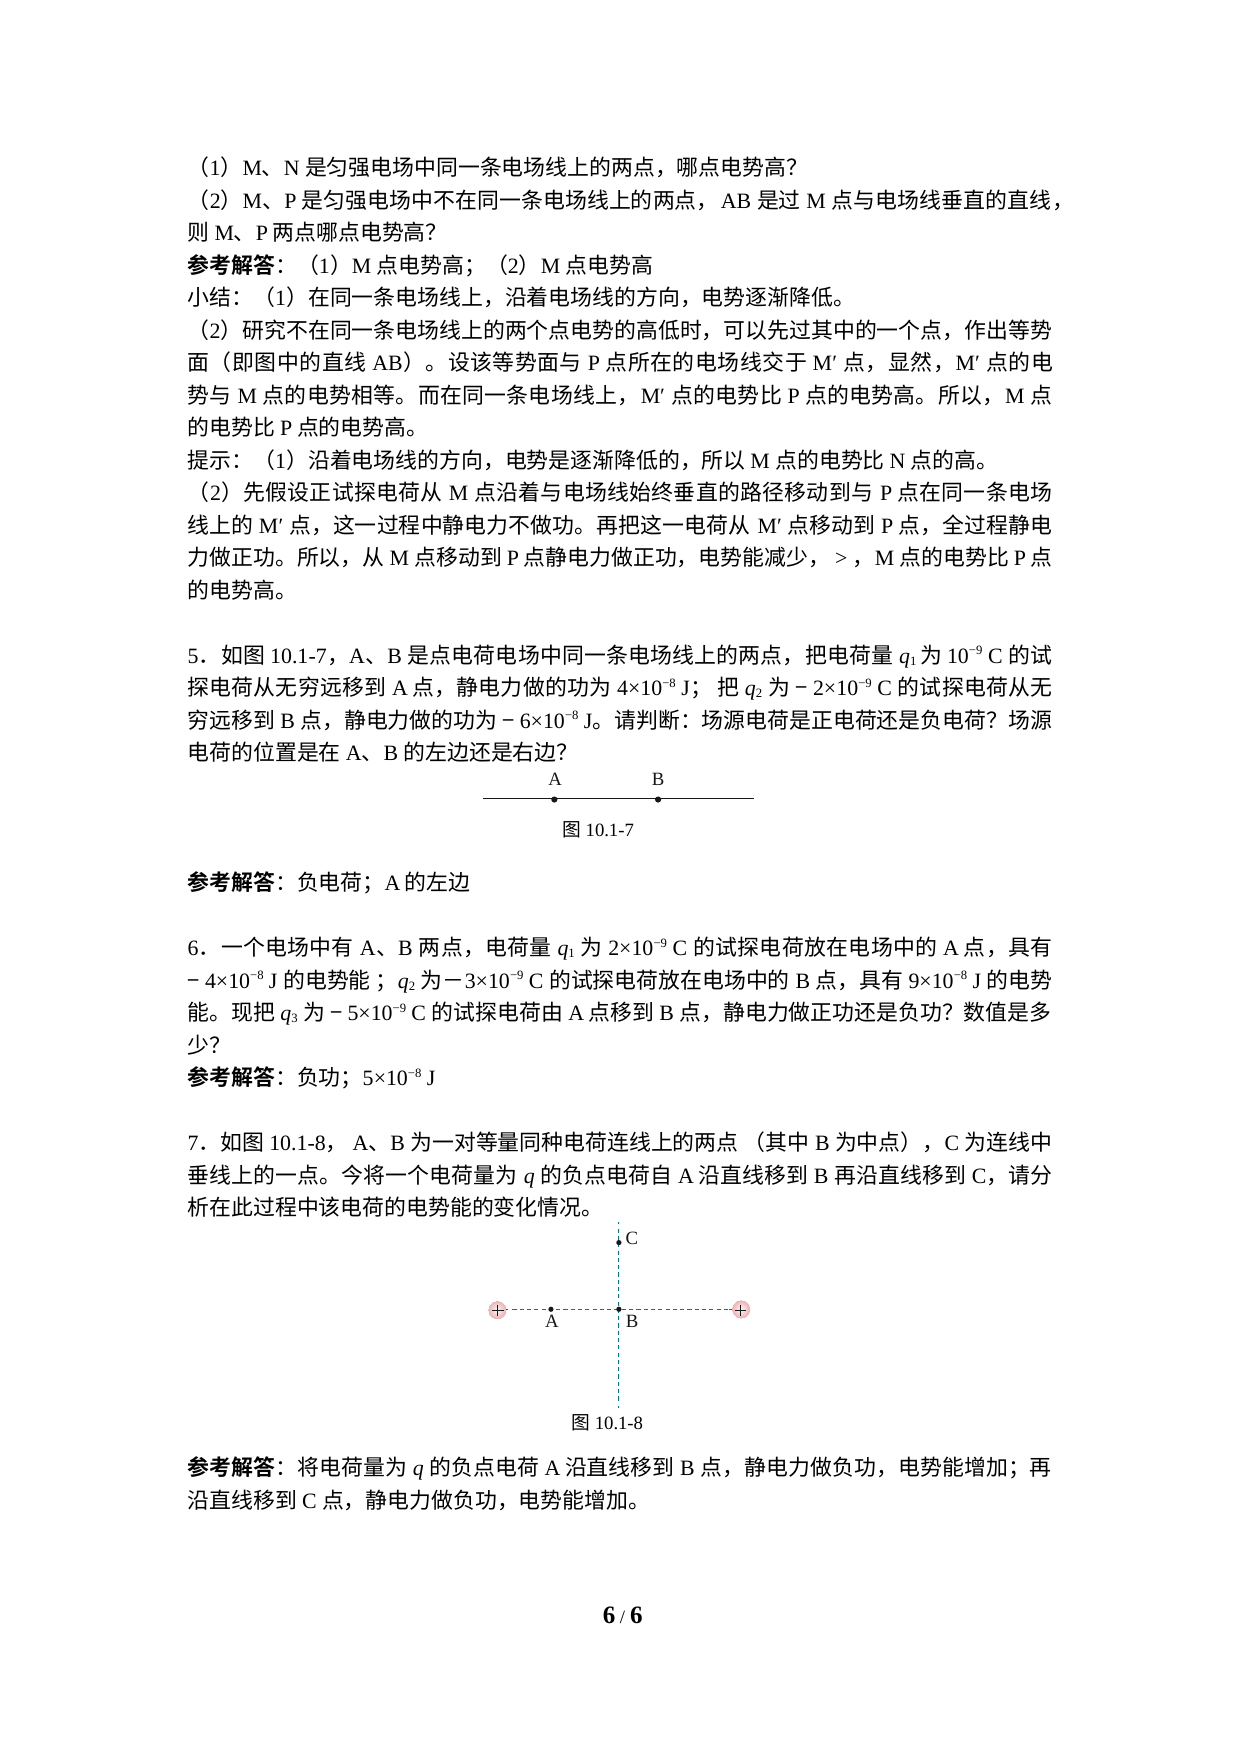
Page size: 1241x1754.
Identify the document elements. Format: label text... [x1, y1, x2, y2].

text 参考解答：负电荷；A 的左边 [187, 865, 1053, 897]
text （2）研究不在同一条电场线上的两个点电势的高低时，可以先过其中的一个点，作出等势面（即图中的直线 AB）。设该等势面与 P 点所在的电场线交于 M′ 点，显然，M′ 点的电势与 M 点的电势相等。而在同一条电场线上，M′ 点的电势比 P 点的电势高。所以，M 点的电势比 P 点的电势高。 [187, 312, 1053, 442]
text （2）先假设正试探电荷从 M 点沿着与电场线始终垂直的路径移动到与 P 点在同一条电场线上的 M′ 点，这一过程中静电力不做功。再把这一电荷从 M′ 点移动到 P 点，全过程静电力做正功。所以，从 M 点移动到 P 点静电力做正功，电势能减少， > ，M 点的电势比 P 点的电势高。 [187, 475, 1053, 605]
text 小结：（1）在同一条电场线上，沿着电场线的方向，电势逐渐降低。 [187, 280, 1053, 312]
text 参考解答：将电荷量为 q 的负点电荷 A 沿直线移到 B 点，静电力做负功，电势能增加；再沿直线移到 C 点，静电力做负功，电势能增加。 [187, 1450, 1053, 1515]
text 提示：（1）沿着电场线的方向，电势是逐渐降低的，所以 M 点的电势比 N 点的高。 [187, 442, 1053, 475]
text 参考解答：（1）M 点电势高；（2）M 点电势高 [187, 247, 1053, 280]
text （2）M、P 是匀强电场中不在同一条电场线上的两点，AB 是过 M 点与电场线垂直的直线，则 M、P 两点哪点电势高？ [187, 182, 1053, 247]
text 7．如图 10.1-8， A、B 为一对等量同种电荷连线上的两点 （其中 B 为中点），C 为连线中垂线上的一点。今将一个电荷量为 q 的负点电荷自 A 沿直线移到 B 再沿直线移到 C，请分析在此过程中该电荷的电势能的变化情况。 [187, 1125, 1053, 1222]
text 6．一个电场中有 A、B 两点，电荷量 q1 为 2×10−9 C 的试探电荷放在电场中的 A 点，具有 − 4×10−8 J 的电势能 ；q2 为－3×10−9 C 的试探电荷放在电场中的 B 点，具有 9×10−8 J 的电势能。现把 q3 为 − 5×10−9 C 的试探电荷由 A点移到 B 点，静电力做正功还是负功？数值是多少？ [187, 930, 1053, 1060]
text （1）M、N 是匀强电场中同一条电场线上的两点，哪点电势高？ [187, 150, 1053, 182]
text 5．如图 10.1-7，A、B 是点电荷电场中同一条电场线上的两点，把电荷量 q1 为 10−9 C 的试探电荷从无穷远移到 A 点，静电力做的功为 4×10−8 J； 把 q2 为 − 2×10−9 C 的试探电荷从无穷远移到 B 点，静电力做的功为 − 6×10−8 J。请判断：场源电荷是正电荷还是负电荷？场源电荷的位置是在 A、B 的左边还是右边？ [187, 637, 1053, 767]
text 参考解答：负功；5×10−8 J [187, 1060, 1053, 1092]
